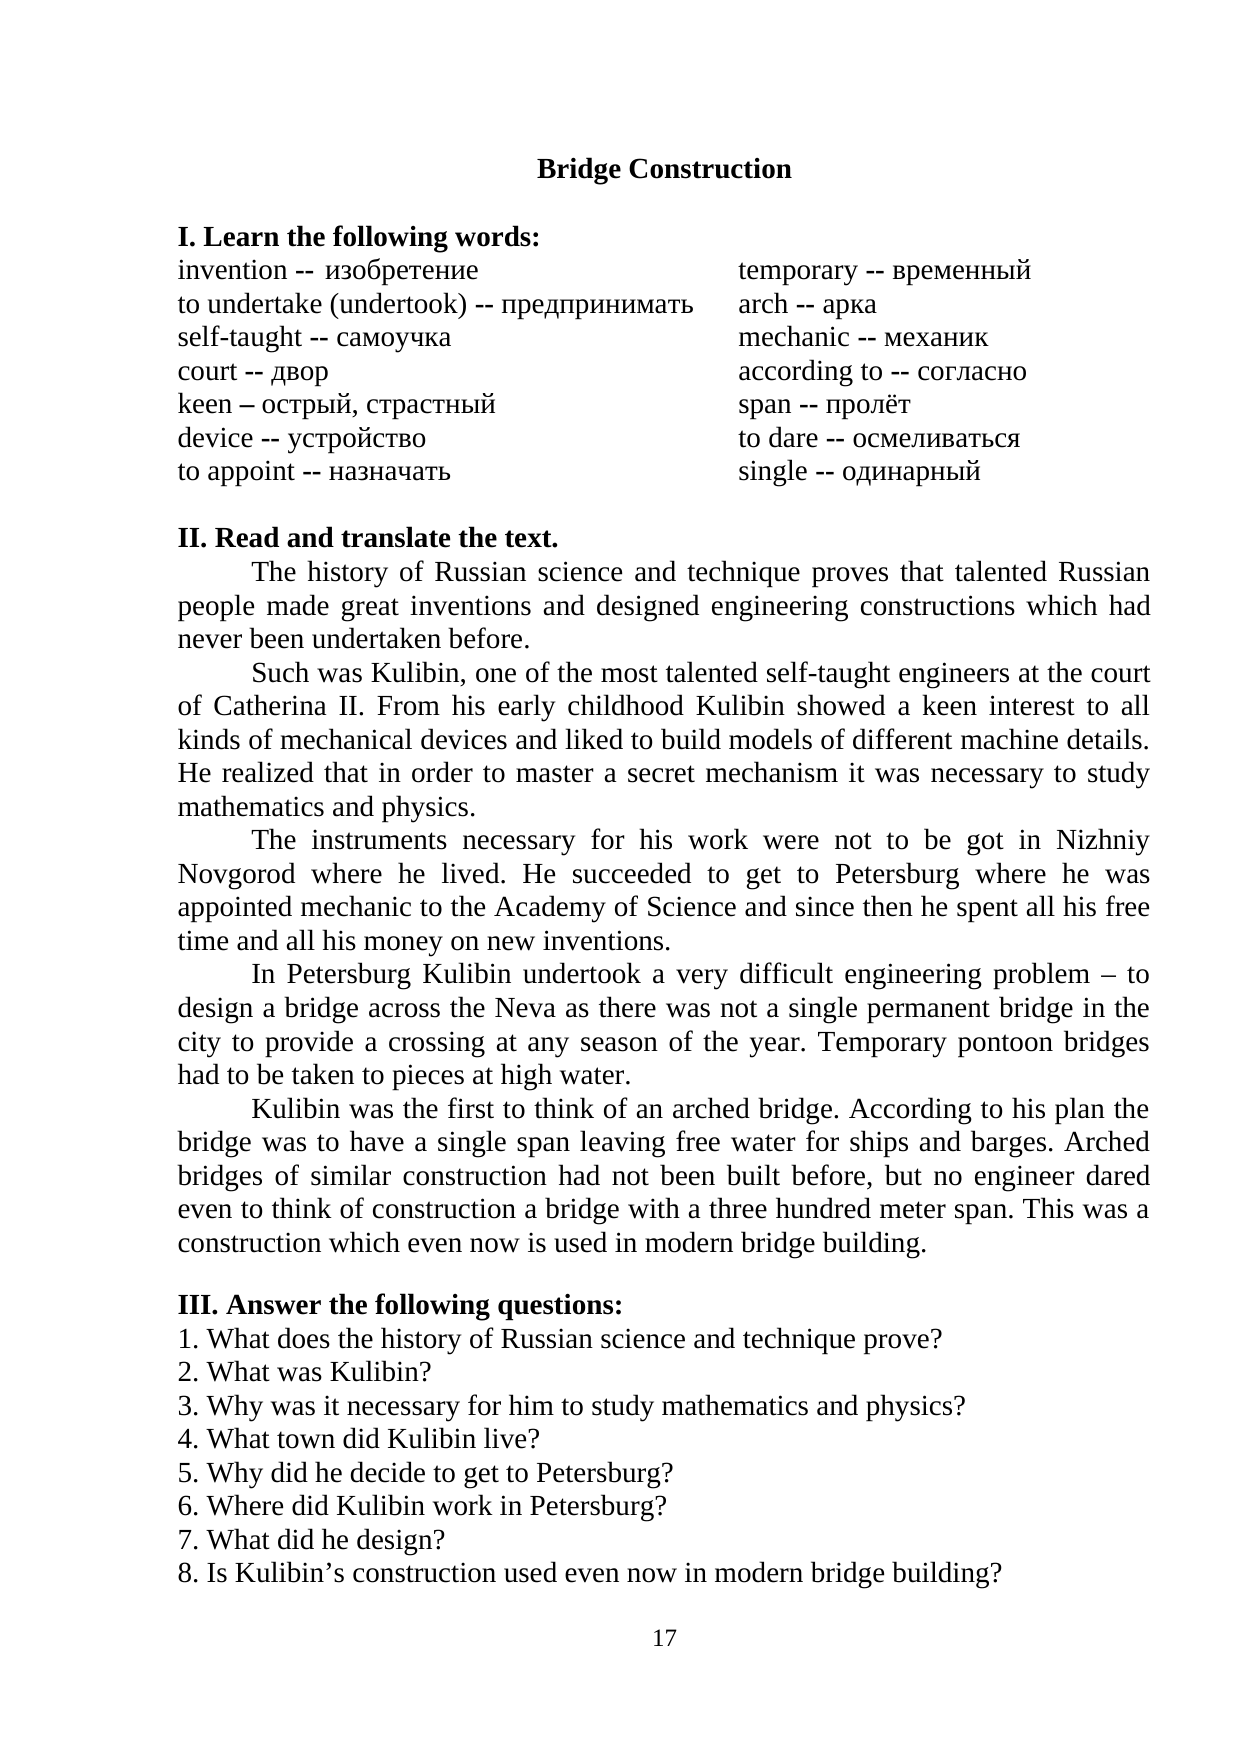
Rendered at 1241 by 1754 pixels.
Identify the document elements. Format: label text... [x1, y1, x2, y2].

text I. Learn the following words: [177, 219, 1152, 252]
text Such was Kulibin, one of the most talented self-taught engineers at the court of Catherina II. From his early childhood Kulibin showed a keen interest to all kinds of mechanical devices and liked to build models of different machine details. He realized that in order to master a secret mechanism it was necessary to study mathematics and physics. [177, 655, 1152, 822]
text 2. What was Kulibin? [177, 1354, 1152, 1388]
text 1. What does the history of Russian science and technique prove? [177, 1321, 1152, 1354]
text court -- двор according to -- согласно [177, 353, 1152, 386]
text Kulibin was the first to think of an arched bridge. According to his plan the bridge was to have a single span leaving free water for ships and barges. Arched bridges of similar construction had not been built before, but no engineer dared even to think of construction a bridge with a three hundred meter span. This was a construction which even now is used in modern bridge building. [177, 1091, 1152, 1258]
text In Petersburg Kulibin undertook a very difficult engineering problem – to design a bridge across the Neva as there was not a single permanent bridge in the city to provide a crossing at any season of the year. Temporary pontoon bridges had to be taken to pieces at high water. [177, 957, 1152, 1091]
text to undertake (undertook) -- предпринимать arch -- арка [177, 286, 1152, 319]
text The history of Russian science and technique proves that talented Russian people made great inventions and designed engineering constructions which had never been undertaken before. [177, 554, 1152, 655]
text 3. Why was it necessary for him to study mathematics and physics? [177, 1388, 1152, 1421]
text II. Read and translate the text. [177, 521, 1152, 554]
text 4. What town did Kulibin live? [177, 1421, 1152, 1455]
text Bridge Construction [177, 152, 1152, 185]
text 8. Is Kulibin’s construction used even now in modern bridge building? [177, 1556, 1152, 1589]
text device -- устройство to dare -- осмеливаться [177, 420, 1152, 453]
text 7. What did he design? [177, 1522, 1152, 1556]
text III. Answer the following questions: [177, 1287, 1152, 1321]
text invention -- изобретение temporary -- временный [177, 252, 1152, 286]
text The instruments necessary for his work were not to be got in Nizhniy Novgorod where he lived. He succeeded to get to Petersburg where he was appointed mechanic to the Academy of Science and since then he spent all his free time and all his money on new inventions. [177, 822, 1152, 957]
text self-taught -- самоучка mechanic -- механик [177, 319, 1152, 353]
text 6. Where did Kulibin work in Petersburg? [177, 1488, 1152, 1522]
text to appoint -- назначать single -- одинарный [177, 453, 1152, 487]
text 5. Why did he decide to get to Petersburg? [177, 1455, 1152, 1488]
text keen – острый, страстный span -- пролёт [177, 386, 1152, 420]
